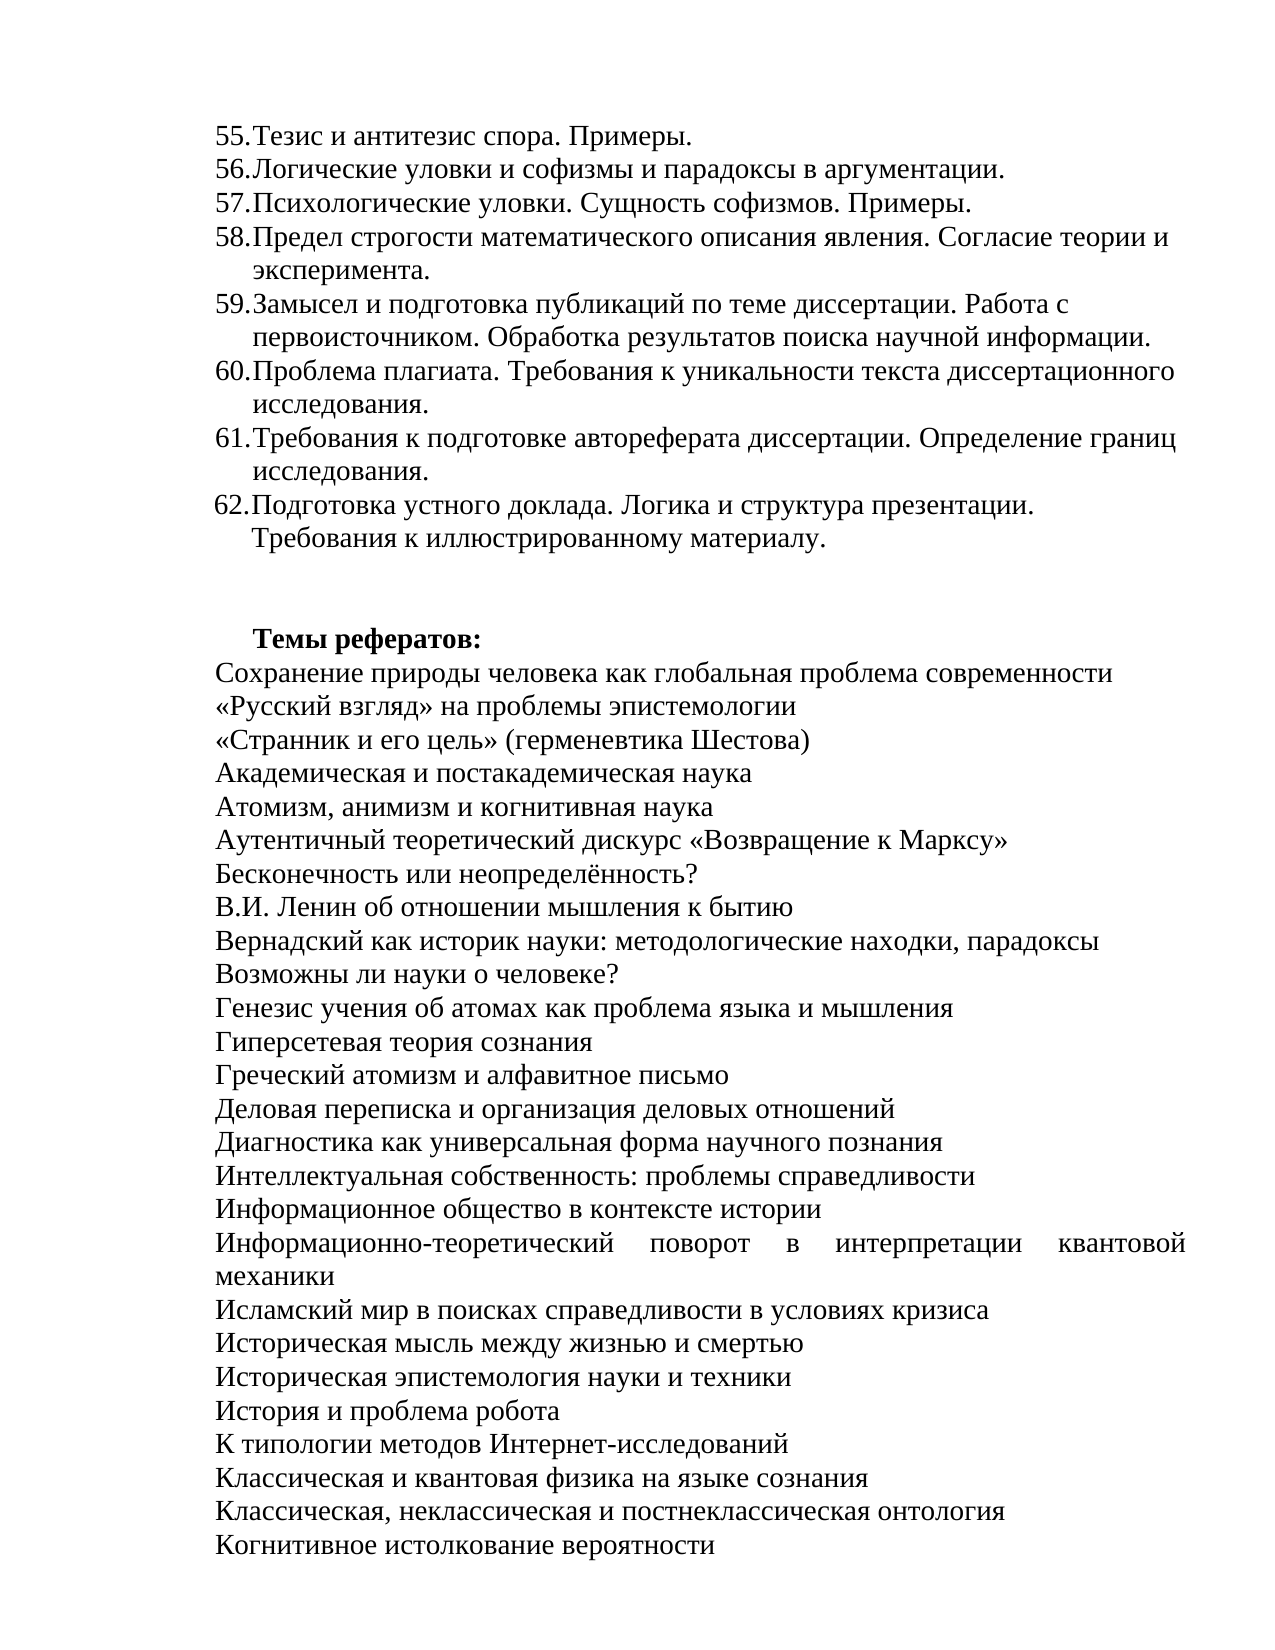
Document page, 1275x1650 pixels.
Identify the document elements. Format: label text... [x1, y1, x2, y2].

list Подготовка устного доклада. Логика и структура презентации. Требования к иллюстрированному материалу. [213, 487, 1186, 554]
text Историческая мысль между жизнью и смертью [215, 1326, 1186, 1359]
text Интеллектуальная собственность: проблемы справедливости [215, 1158, 1186, 1191]
list Тезис и антитезис спора. Примеры. [215, 118, 1186, 152]
text Темы рефератов: [252, 621, 1186, 655]
text Аутентичный теоретический дискурс «Возвращение к Марксу» [215, 822, 1186, 856]
text Гиперсетевая теория сознания [215, 1024, 1186, 1057]
text Когнитивное истолкование вероятности [215, 1527, 1186, 1560]
list Предел строгости математического описания явления. Согласие теории и эксперимента. [215, 219, 1186, 286]
text Академическая и постакадемическая наука [215, 755, 1186, 789]
list Проблема плагиата. Требования к уникальности текста диссертационного исследования. [215, 353, 1186, 420]
text Генезис учения об атомах как проблема языка и мышления [215, 990, 1186, 1024]
text История и проблема робота [215, 1393, 1186, 1426]
list Психологические уловки. Сущность софизмов. Примеры. [215, 185, 1186, 219]
text Деловая переписка и организация деловых отношений [215, 1091, 1186, 1124]
text Информационно-теоретический поворот в интерпретации квантовой механики [215, 1225, 1186, 1292]
text Возможны ли науки о человеке? [215, 957, 1186, 990]
text Классическая и квантовая физика на языке сознания [215, 1460, 1186, 1493]
text Вернадский как историк науки: методологические находки, парадоксы [215, 923, 1186, 957]
text Классическая, неклассическая и постнеклассическая онтология [215, 1493, 1186, 1527]
text Историческая эпистемология науки и техники [215, 1359, 1186, 1393]
list Требования к подготовке автореферата диссертации. Определение границ исследования. [215, 420, 1186, 487]
list Замысел и подготовка публикаций по теме диссертации. Работа с первоисточником. Обработка результатов поиска научной информации. [215, 286, 1186, 353]
list Логические уловки и софизмы и парадоксы в аргументации. [215, 152, 1186, 185]
text Греческий атомизм и алфавитное письмо [215, 1057, 1186, 1091]
text Диагностика как универсальная форма научного познания [215, 1124, 1186, 1158]
text К типологии методов Интернет-исследований [215, 1426, 1186, 1460]
text «Русский взгляд» на проблемы эпистемологии [215, 688, 1186, 722]
text Информационное общество в контексте истории [215, 1191, 1186, 1225]
text Исламский мир в поисках справедливости в условиях кризиса [215, 1292, 1186, 1326]
text Бесконечность или неопределённость? [215, 856, 1186, 889]
text Сохранение природы человека как глобальная проблема современности [215, 655, 1186, 688]
text В.И. Ленин об отношении мышления к бытию [215, 889, 1186, 923]
text «Странник и его цель» (герменевтика Шестова) [215, 722, 1186, 755]
text Атомизм, анимизм и когнитивная наука [215, 789, 1186, 822]
